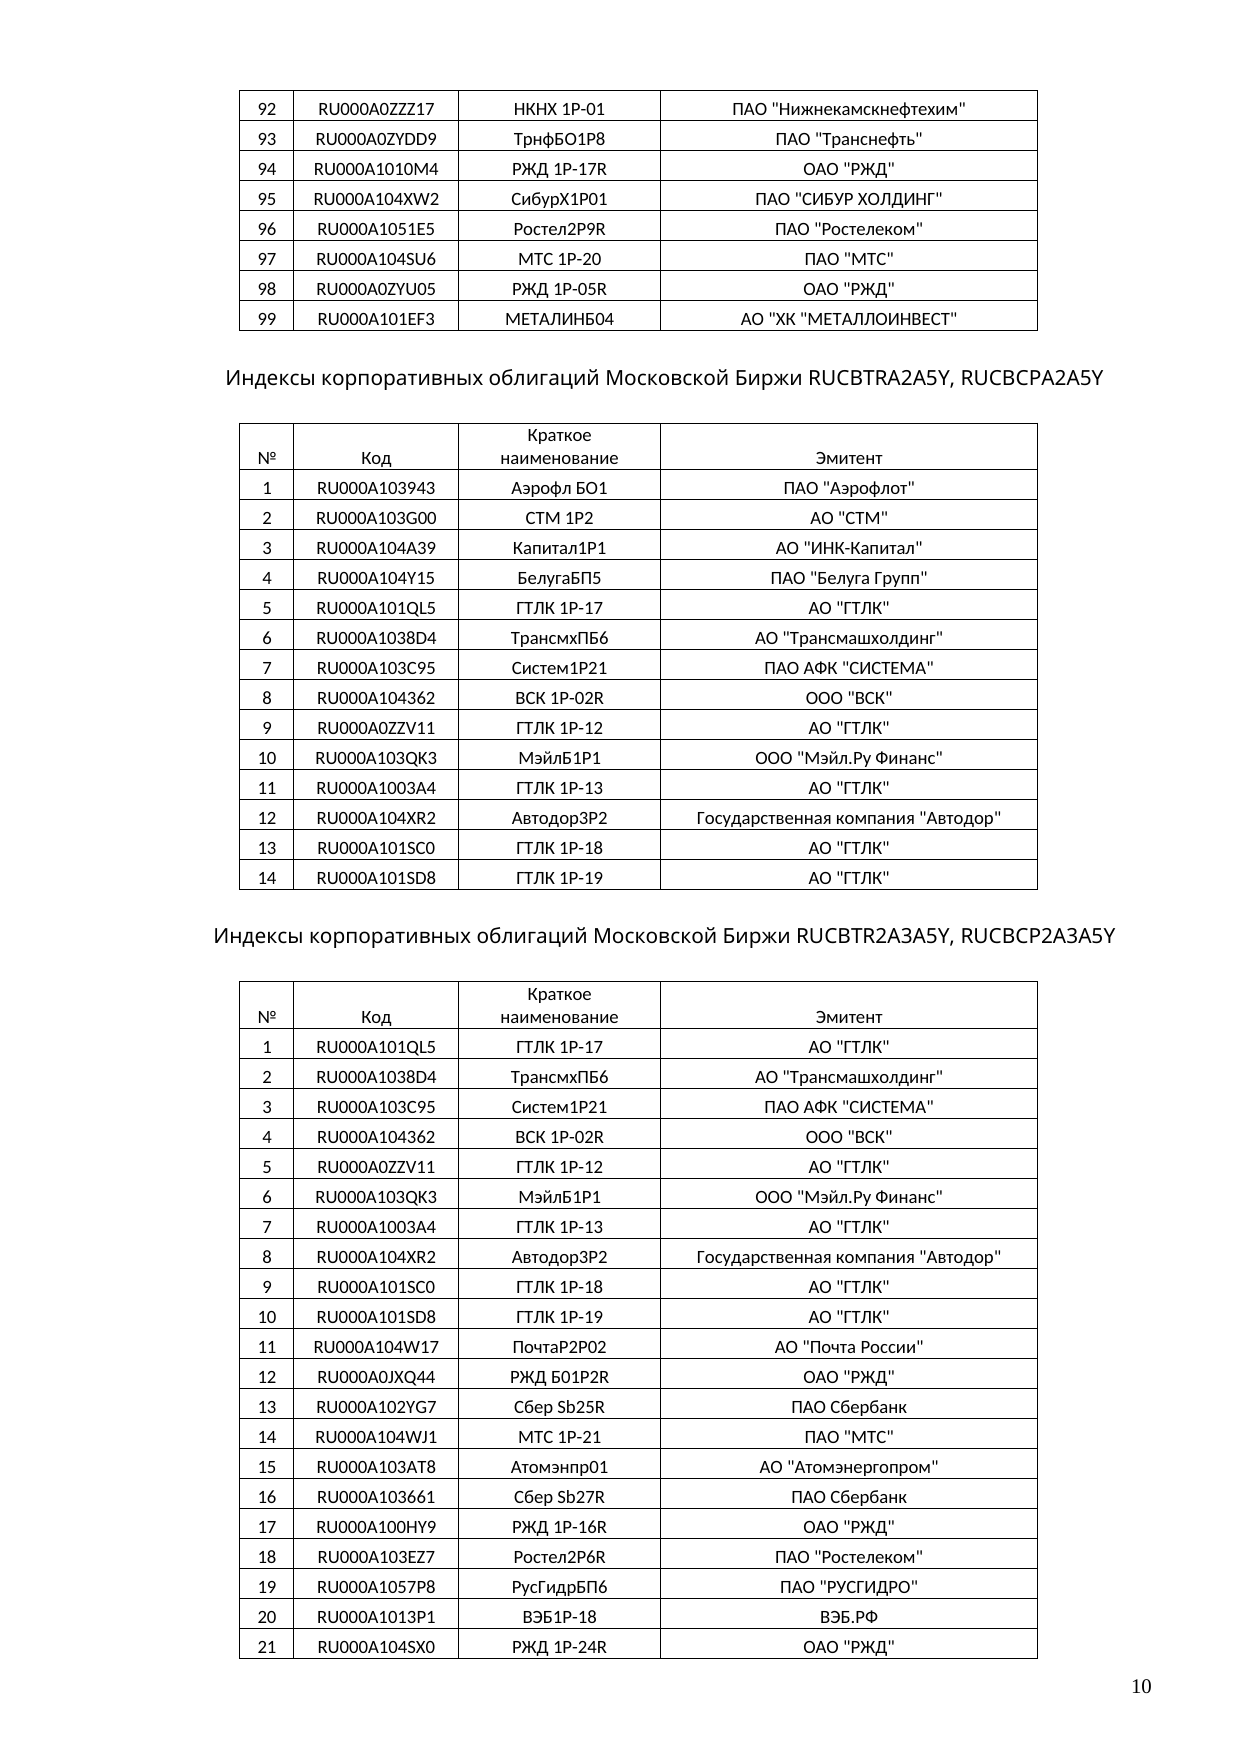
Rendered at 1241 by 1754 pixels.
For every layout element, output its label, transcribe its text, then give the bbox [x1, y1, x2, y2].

table_cell Аэрофл БО1 [459, 470, 660, 499]
table_cell РЖД 1Р-05R [459, 271, 660, 300]
table_cell ГТЛК 1P-17 [459, 590, 660, 619]
table_cell ГТЛК 1P-12 [459, 710, 660, 739]
table_cell ООО "ВСК" [661, 680, 1037, 709]
table_cell 1 [240, 470, 293, 499]
table_cell ПАО "Ростелеком" [661, 1539, 1037, 1568]
table_cell RU000A104XR2 [294, 800, 458, 829]
table_cell 2 [240, 500, 293, 529]
table_cell 11 [240, 1329, 293, 1358]
table_cell ОАО "РЖД" [661, 151, 1037, 180]
table_cell АО "Трансмашхолдинг" [661, 1059, 1037, 1088]
table_cell RU000A103C95 [294, 1089, 458, 1118]
table_cell ПАО "Аэрофлот" [661, 470, 1037, 499]
table_cell 9 [240, 710, 293, 739]
table_cell ВЭБ.РФ [661, 1599, 1037, 1628]
table_cell АО "Почта России" [661, 1329, 1037, 1358]
table_cell RU000A103EZ7 [294, 1539, 458, 1568]
table_cell ОАО "РЖД" [661, 1359, 1037, 1388]
table_cell ГТЛК 1P-17 [459, 1029, 660, 1058]
table_cell МТС 1P-20 [459, 241, 660, 270]
table_cell ТрнфБО1P8 [459, 121, 660, 150]
table_cell АО "ИНК-Капитал" [661, 530, 1037, 559]
table_cell РЖД 1Р-24R [459, 1629, 660, 1658]
table_cell МЕТАЛИНБ04 [459, 301, 660, 330]
table_header Краткое наименование [459, 982, 660, 1028]
table_cell АО "ГТЛК" [661, 1029, 1037, 1058]
table_cell ПАО "РУСГИДРО" [661, 1569, 1037, 1598]
table_cell RU000A104XW2 [294, 181, 458, 210]
table_cell ПАО "СИБУР ХОЛДИНГ" [661, 181, 1037, 210]
table_cell ПАО Сбербанк [661, 1479, 1037, 1508]
table_cell 6 [240, 1179, 293, 1208]
table_cell RU000A103AT8 [294, 1449, 458, 1478]
table_cell 16 [240, 1479, 293, 1508]
table_cell АО "Трансмашхолдинг" [661, 620, 1037, 649]
table_cell RU000A1051E5 [294, 211, 458, 240]
table_cell АО "ХК "МЕТАЛЛОИНВЕСТ" [661, 301, 1037, 330]
table_cell ПочтаР2P02 [459, 1329, 660, 1358]
table_cell ООО "ВСК" [661, 1119, 1037, 1148]
table_cell ПАО Сбербанк [661, 1389, 1037, 1418]
table_cell МТС 1P-21 [459, 1419, 660, 1448]
table_cell АО "ГТЛК" [661, 1209, 1037, 1238]
table_cell 93 [240, 121, 293, 150]
table_cell RU000A103C95 [294, 650, 458, 679]
table_cell НКНХ 1Р-01 [459, 91, 660, 120]
table_cell ОАО "РЖД" [661, 271, 1037, 300]
table_cell АО "ГТЛК" [661, 1149, 1037, 1178]
table_cell АО "Атомэнергопром" [661, 1449, 1037, 1478]
table_cell RU000A103G00 [294, 500, 458, 529]
table_cell РусГидрБП6 [459, 1569, 660, 1598]
table_cell 10 [240, 1299, 293, 1328]
table_cell АО "ГТЛК" [661, 590, 1037, 619]
table_cell ВЭБ1P-18 [459, 1599, 660, 1628]
table_cell Государственная компания "Автодор" [661, 1239, 1037, 1268]
table_cell АО "ГТЛК" [661, 770, 1037, 799]
table_cell 5 [240, 590, 293, 619]
table_cell ВСК 1P-02R [459, 680, 660, 709]
table_cell ПАО "Нижнекамскнефтехим" [661, 91, 1037, 120]
table_cell RU000A1003A4 [294, 770, 458, 799]
table_cell РЖД 1Р-17R [459, 151, 660, 180]
table_cell 15 [240, 1449, 293, 1478]
table_cell 10 [240, 740, 293, 769]
table_cell RU000A101SC0 [294, 830, 458, 859]
table_cell RU000A101SD8 [294, 860, 458, 889]
table_cell АО "СТМ" [661, 500, 1037, 529]
table_header Код [294, 424, 458, 469]
table_cell RU000A103661 [294, 1479, 458, 1508]
table_cell RU000A103QK3 [294, 1179, 458, 1208]
table_cell АО "ГТЛК" [661, 710, 1037, 739]
table_cell Атомэнпр01 [459, 1449, 660, 1478]
table_cell 96 [240, 211, 293, 240]
table_header Эмитент [661, 982, 1037, 1028]
table_cell RU000A103QK3 [294, 740, 458, 769]
table_cell RU000A0ZYDD9 [294, 121, 458, 150]
table_cell 20 [240, 1599, 293, 1628]
table_cell RU000A103943 [294, 470, 458, 499]
table_cell Систем1P21 [459, 650, 660, 679]
table_cell 13 [240, 1389, 293, 1418]
table_cell RU000A101QL5 [294, 590, 458, 619]
table_cell ПАО "Транснефть" [661, 121, 1037, 150]
table_cell 2 [240, 1059, 293, 1088]
table_cell RU000A101QL5 [294, 1029, 458, 1058]
table_cell ПАО "Ростелеком" [661, 211, 1037, 240]
table_cell АО "ГТЛК" [661, 1299, 1037, 1328]
table_cell RU000A0ZYU05 [294, 271, 458, 300]
table_cell ТрансмхПБ6 [459, 620, 660, 649]
table_cell 13 [240, 830, 293, 859]
table_cell RU000A104W17 [294, 1329, 458, 1358]
table_cell 97 [240, 241, 293, 270]
table_cell АО "ГТЛК" [661, 860, 1037, 889]
table_cell RU000A101SC0 [294, 1269, 458, 1298]
table_cell ПАО "МТС" [661, 241, 1037, 270]
table_cell 99 [240, 301, 293, 330]
table_cell ПАО АФК "СИСТЕМА" [661, 1089, 1037, 1118]
table_cell 7 [240, 1209, 293, 1238]
table_cell RU000A1003A4 [294, 1209, 458, 1238]
table_cell 6 [240, 620, 293, 649]
table_cell ГТЛК 1P-12 [459, 1149, 660, 1178]
table_cell RU000A104362 [294, 680, 458, 709]
table_header № [240, 982, 293, 1028]
table_cell 94 [240, 151, 293, 180]
table_cell ГТЛК 1P-19 [459, 1299, 660, 1328]
table_cell 92 [240, 91, 293, 120]
table_cell 8 [240, 680, 293, 709]
table_cell RU000A0ZZV11 [294, 1149, 458, 1178]
table_cell 3 [240, 1089, 293, 1118]
table_cell Автодор3Р2 [459, 800, 660, 829]
table_cell Сбер Sb27R [459, 1479, 660, 1508]
table_cell 19 [240, 1569, 293, 1598]
table_cell ГТЛК 1P-19 [459, 860, 660, 889]
table_cell 5 [240, 1149, 293, 1178]
table_cell 1 [240, 1029, 293, 1058]
table_cell 98 [240, 271, 293, 300]
table_cell RU000A104Y15 [294, 560, 458, 589]
table_cell RU000A1010M4 [294, 151, 458, 180]
table_cell ПАО "МТС" [661, 1419, 1037, 1448]
table_cell 7 [240, 650, 293, 679]
table_cell Систем1P21 [459, 1089, 660, 1118]
table_cell 21 [240, 1629, 293, 1658]
table_cell ГТЛК 1P-18 [459, 830, 660, 859]
table_cell RU000A1057P8 [294, 1569, 458, 1598]
table_cell ПАО АФК "СИСТЕМА" [661, 650, 1037, 679]
table_cell RU000A102YG7 [294, 1389, 458, 1418]
table_cell ОАО "РЖД" [661, 1629, 1037, 1658]
table_cell RU000A0ZZV11 [294, 710, 458, 739]
table_header Код [294, 982, 458, 1028]
table_cell RU000A100HY9 [294, 1509, 458, 1538]
table_cell ООО "Мэйл.Ру Финанс" [661, 740, 1037, 769]
table_cell RU000A1038D4 [294, 1059, 458, 1088]
table_cell ОАО "РЖД" [661, 1509, 1037, 1538]
table_cell Сбер Sb25R [459, 1389, 660, 1418]
table_cell 4 [240, 560, 293, 589]
table_header № [240, 424, 293, 469]
table_cell ГТЛК 1P-18 [459, 1269, 660, 1298]
table_cell ООО "Мэйл.Ру Финанс" [661, 1179, 1037, 1208]
table_cell 9 [240, 1269, 293, 1298]
table_cell СибурХ1Р01 [459, 181, 660, 210]
table_cell Государственная компания "Автодор" [661, 800, 1037, 829]
text Индексы корпоративных облигаций Московской Биржи RUCBTR2A3A5Y, RUCBCP2A3A5Y [177, 922, 1152, 950]
table_cell 4 [240, 1119, 293, 1148]
table_cell ВСК 1P-02R [459, 1119, 660, 1148]
table_cell 3 [240, 530, 293, 559]
table_cell RU000A101EF3 [294, 301, 458, 330]
table_cell 14 [240, 1419, 293, 1448]
table_cell 12 [240, 800, 293, 829]
table_cell RU000A101SD8 [294, 1299, 458, 1328]
table_cell 17 [240, 1509, 293, 1538]
table_cell RU000A104SX0 [294, 1629, 458, 1658]
table_cell АО "ГТЛК" [661, 830, 1037, 859]
table_cell RU000A1038D4 [294, 620, 458, 649]
table_cell ГТЛК 1P-13 [459, 770, 660, 799]
table_cell RU000A104WJ1 [294, 1419, 458, 1448]
table_header Эмитент [661, 424, 1037, 469]
table_header Краткое наименование [459, 424, 660, 469]
table_cell МэйлБ1Р1 [459, 740, 660, 769]
table_cell 18 [240, 1539, 293, 1568]
table_cell 8 [240, 1239, 293, 1268]
table_cell ПАО "Белуга Групп" [661, 560, 1037, 589]
table_cell RU000A1013P1 [294, 1599, 458, 1628]
table_cell 11 [240, 770, 293, 799]
table_cell RU000A104362 [294, 1119, 458, 1148]
table_cell СТМ 1P2 [459, 500, 660, 529]
table_cell 95 [240, 181, 293, 210]
table_cell АО "ГТЛК" [661, 1269, 1037, 1298]
table_cell МэйлБ1Р1 [459, 1179, 660, 1208]
table_cell RU000A0ZZZ17 [294, 91, 458, 120]
table_cell RU000A104A39 [294, 530, 458, 559]
table_cell Капитал1Р1 [459, 530, 660, 559]
table_cell RU000A104XR2 [294, 1239, 458, 1268]
table_cell 14 [240, 860, 293, 889]
table_cell РЖД Б01P2R [459, 1359, 660, 1388]
table_cell 12 [240, 1359, 293, 1388]
table_cell Автодор3Р2 [459, 1239, 660, 1268]
text Индексы корпоративных облигаций Московской Биржи RUCBTRA2A5Y, RUCBCPA2A5Y [177, 363, 1152, 391]
table_cell Ростел2P9R [459, 211, 660, 240]
table_cell БелугаБП5 [459, 560, 660, 589]
table_cell RU000A0JXQ44 [294, 1359, 458, 1388]
table_cell Ростел2P6R [459, 1539, 660, 1568]
table_cell ГТЛК 1P-13 [459, 1209, 660, 1238]
table_cell ТрансмхПБ6 [459, 1059, 660, 1088]
table_cell RU000A104SU6 [294, 241, 458, 270]
table_cell РЖД 1Р-16R [459, 1509, 660, 1538]
